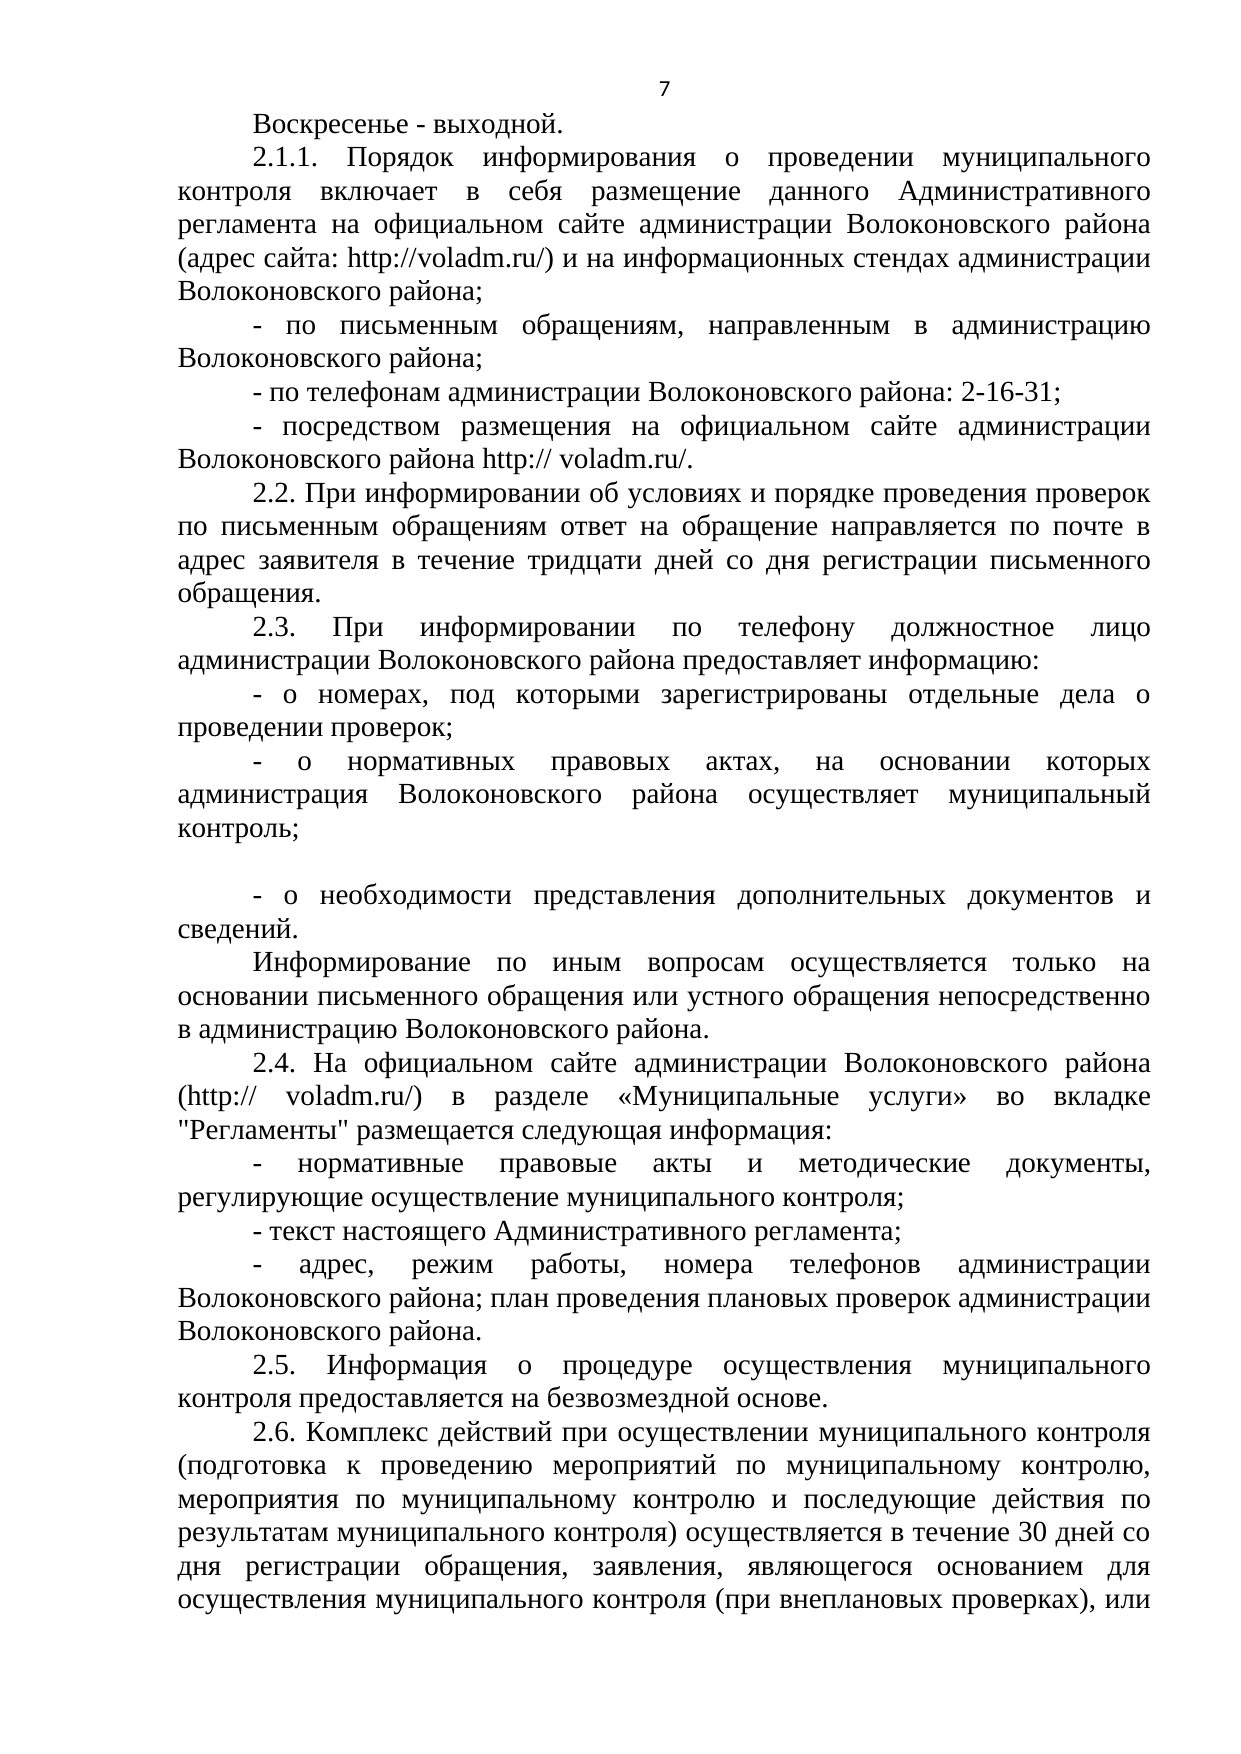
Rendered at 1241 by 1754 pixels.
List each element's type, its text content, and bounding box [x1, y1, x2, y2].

text Воскресенье - выходной. [177, 106, 1152, 139]
text - посредством размещения на официальном сайте администрации Волоконовского района http:// voladm.ru/. [177, 408, 1152, 475]
text - по телефонам администрации Волоконовского района: 2-16-31; [177, 374, 1152, 408]
text 2.4. На официальном сайте администрации Волоконовского района (http:// voladm.ru/) в разделе «Муниципальные услуги» во вкладке "Регламенты" размещается следующая информация: [177, 1045, 1152, 1146]
text - по письменным обращениям, направленным в администрацию Волоконовского района; [177, 307, 1152, 374]
text - адрес, режим работы, номера телефонов администрации Волоконовского района; план проведения плановых проверок администрации Волоконовского района. [177, 1246, 1152, 1347]
text - текст настоящего Административного регламента; [177, 1213, 1152, 1246]
text - нормативные правовые акты и методические документы, регулирующие осуществление муниципального контроля; [177, 1146, 1152, 1213]
text Информирование по иным вопросам осуществляется только на основании письменного обращения или устного обращения непосредственно в администрацию Волоконовского района. [177, 944, 1152, 1045]
text - о необходимости представления дополнительных документов и сведений. [177, 877, 1152, 944]
text 2.1.1. Порядок информирования о проведении муниципального контроля включает в себя размещение данного Административного регламента на официальном сайте администрации Волоконовского района (адрес сайта: http://voladm.ru/) и на информационных стендах администрации Волоконовского района; [177, 139, 1152, 307]
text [177, 1414, 1152, 1615]
text 2.5. Информация о процедуре осуществления муниципального контроля предоставляется на безвозмездной основе. [177, 1347, 1152, 1414]
text - о номерах, под которыми зарегистрированы отдельные дела о проведении проверок; [177, 676, 1152, 743]
text 2.2. При информировании об условиях и порядке проведения проверок по письменным обращениям ответ на обращение направляется по почте в адрес заявителя в течение тридцати дней со дня регистрации письменного обращения. [177, 475, 1152, 609]
text - о нормативных правовых актах, на основании которых администрация Волоконовского района осуществляет муниципальный контроль; [177, 743, 1152, 844]
text 2.3. При информировании по телефону должностное лицо администрации Волоконовского района предоставляет информацию: [177, 609, 1152, 676]
